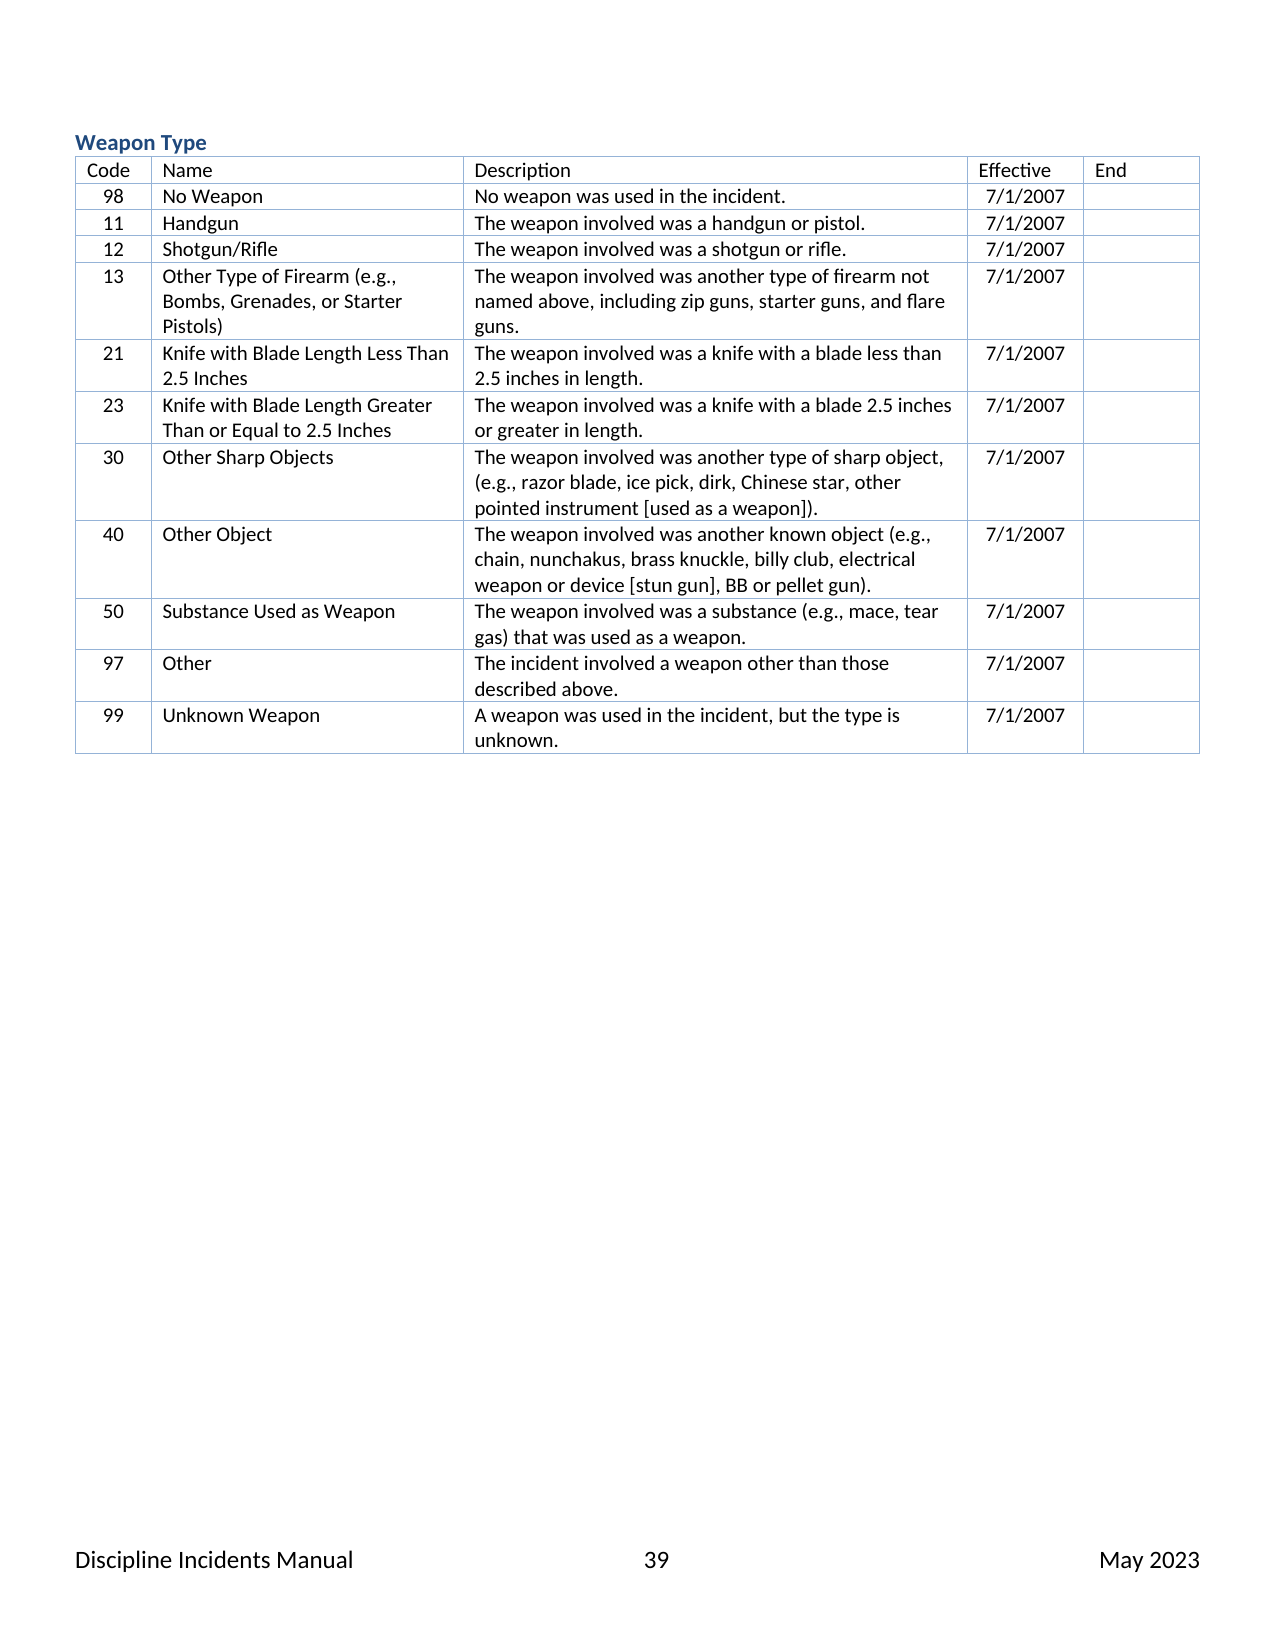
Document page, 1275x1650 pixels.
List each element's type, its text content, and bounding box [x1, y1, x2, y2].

table_header Name [152, 157, 463, 182]
table_cell [1084, 521, 1199, 597]
table_cell 7/1/2007 [968, 650, 1083, 701]
table_cell 11 [76, 210, 151, 235]
table_header Code [76, 157, 151, 182]
table_cell Substance Used as Weapon [152, 599, 463, 649]
table_cell The incident involved a weapon other than those described above. [464, 650, 967, 701]
table_cell Knife with Blade Length Greater Than or Equal to 2.5 Inches [152, 392, 463, 443]
table_cell 7/1/2007 [968, 521, 1083, 597]
table_cell Knife with Blade Length Less Than 2.5 Inches [152, 340, 463, 391]
table_cell Unknown Weapon [152, 702, 463, 753]
table_cell 7/1/2007 [968, 210, 1083, 235]
table_cell [1084, 392, 1199, 443]
table_cell 7/1/2007 [968, 392, 1083, 443]
table_cell Other Sharp Objects [152, 444, 463, 520]
table_cell Shotgun/Rifle [152, 236, 463, 262]
table_cell No weapon was used in the incident. [464, 184, 967, 209]
table_header Effective [968, 157, 1083, 182]
table_cell 7/1/2007 [968, 340, 1083, 391]
table_cell [1084, 263, 1199, 339]
table_cell 97 [76, 650, 151, 701]
table_cell The weapon involved was another type of firearm not named above, including zip guns, starter guns, and flare guns. [464, 263, 967, 339]
table_cell The weapon involved was a knife with a blade 2.5 inches or greater in length. [464, 392, 967, 443]
table_cell 98 [76, 184, 151, 209]
table_cell 7/1/2007 [968, 236, 1083, 262]
table_cell A weapon was used in the incident, but the type is unknown. [464, 702, 967, 753]
table_cell 7/1/2007 [968, 702, 1083, 753]
table_cell 23 [76, 392, 151, 443]
table_cell Other Object [152, 521, 463, 597]
table_cell 7/1/2007 [968, 263, 1083, 339]
table_cell 7/1/2007 [968, 599, 1083, 649]
table_cell [1084, 599, 1199, 649]
table_cell [1084, 702, 1199, 753]
table_cell The weapon involved was a substance (e.g., mace, tear gas) that was used as a weapon. [464, 599, 967, 649]
table_cell Other [152, 650, 463, 701]
table_cell The weapon involved was a shotgun or rifle. [464, 236, 967, 262]
table_cell 40 [76, 521, 151, 597]
table_cell The weapon involved was a knife with a blade less than 2.5 inches in length. [464, 340, 967, 391]
table_cell 13 [76, 263, 151, 339]
table_header End [1084, 157, 1199, 182]
table_cell 7/1/2007 [968, 184, 1083, 209]
table_cell 21 [76, 340, 151, 391]
table_cell Other Type of Firearm (e.g., Bombs, Grenades, or Starter Pistols) [152, 263, 463, 339]
table_cell 99 [76, 702, 151, 753]
table_cell [1084, 650, 1199, 701]
table_header Description [464, 157, 967, 182]
table_cell [1084, 236, 1199, 262]
table_cell The weapon involved was another known object (e.g., chain, nunchakus, brass knuckle, billy club, electrical weapon or device [stun gun], BB or pellet gun). [464, 521, 967, 597]
table_cell 50 [76, 599, 151, 649]
table_cell [1084, 340, 1199, 391]
table_cell [1084, 210, 1199, 235]
table_cell The weapon involved was a handgun or pistol. [464, 210, 967, 235]
table_cell [1084, 184, 1199, 209]
table_cell The weapon involved was another type of sharp object, (e.g., razor blade, ice pick, dirk, Chinese star, other pointed instrument [used as a weapon]). [464, 444, 967, 520]
table_cell Handgun [152, 210, 463, 235]
table_cell 12 [76, 236, 151, 262]
subtitle Weapon Type [75, 128, 1200, 156]
table_cell No Weapon [152, 184, 463, 209]
table_cell 30 [76, 444, 151, 520]
table_cell [1084, 444, 1199, 520]
table_cell 7/1/2007 [968, 444, 1083, 520]
